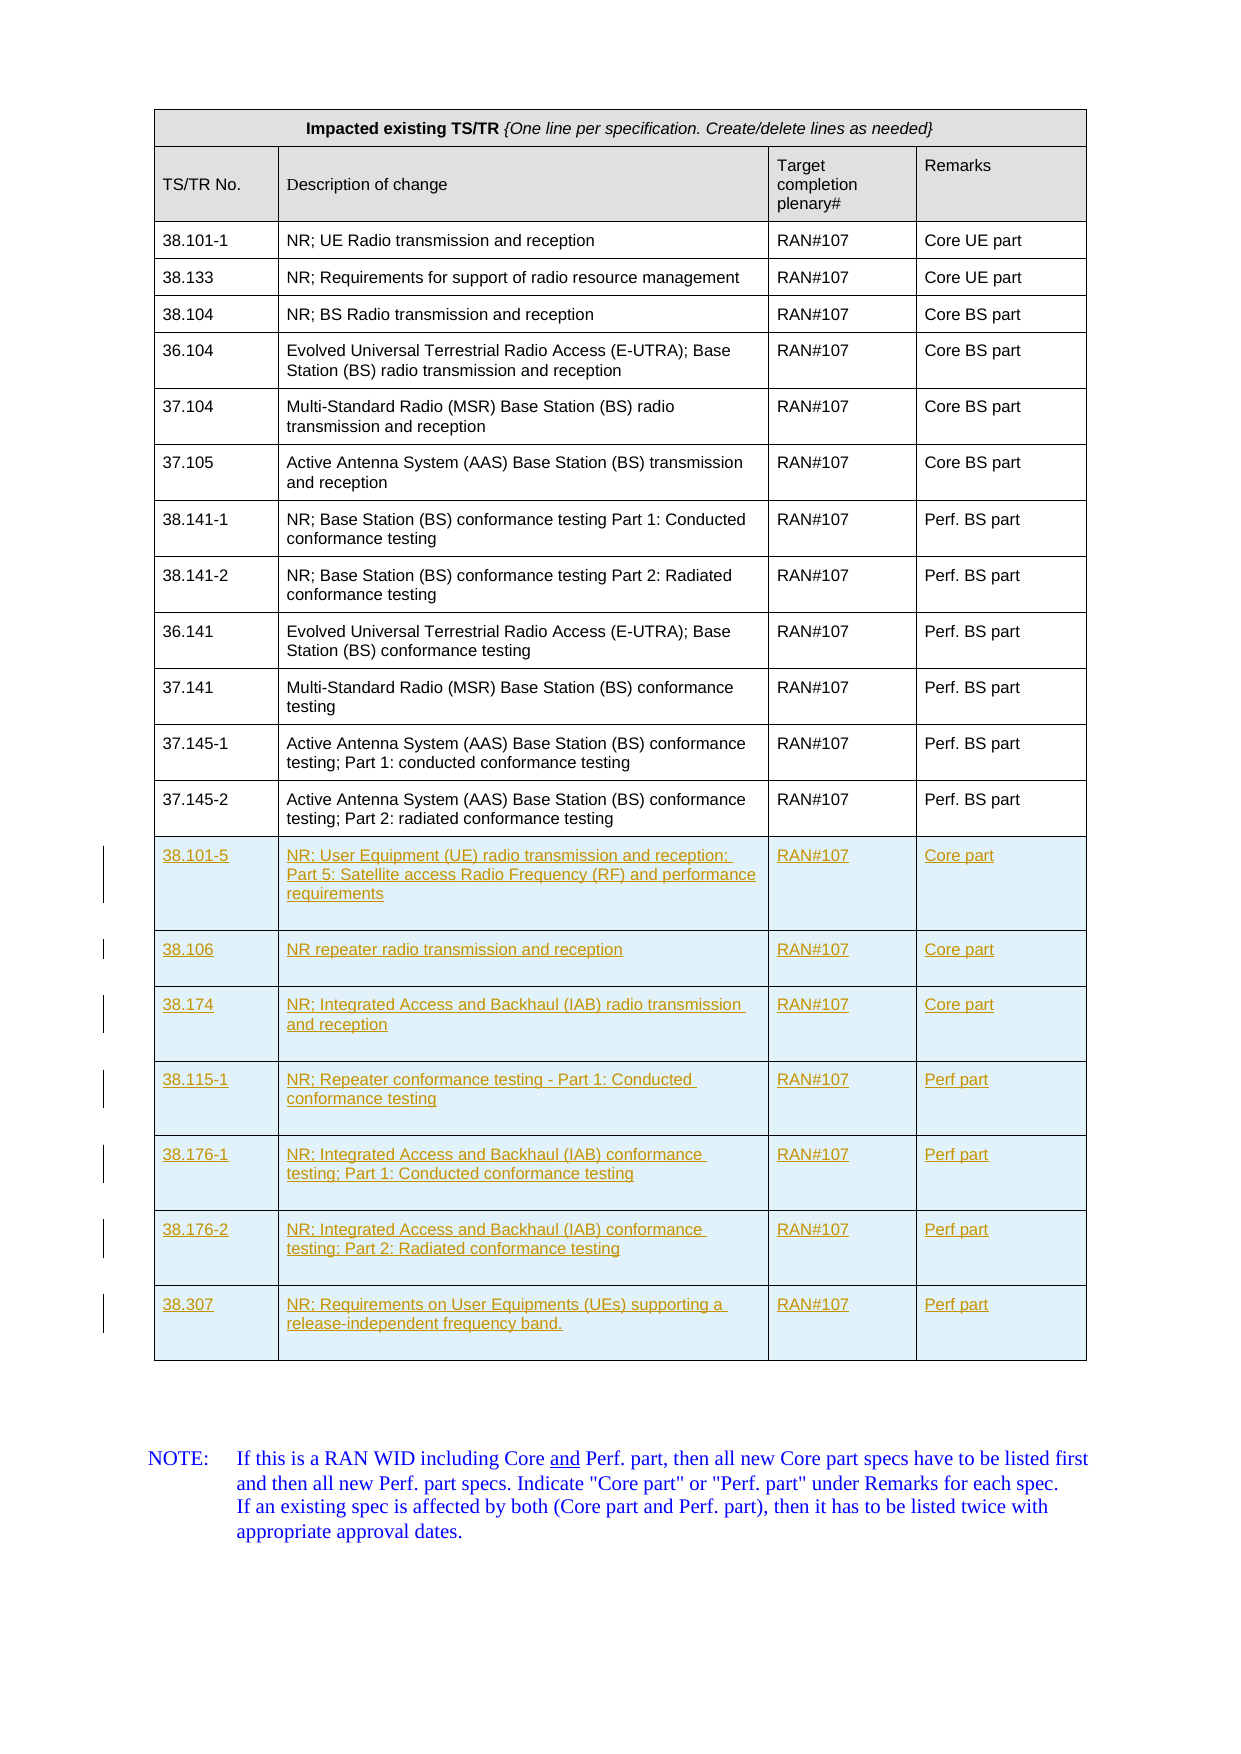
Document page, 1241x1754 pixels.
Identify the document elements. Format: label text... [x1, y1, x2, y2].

table_cell Active Antenna System (AAS) Base Station (BS) conformance testing; Part 1: conducted conformance testing [279, 725, 768, 780]
table_cell Core BS part [917, 389, 1086, 444]
table_cell Perf. BS part [917, 725, 1086, 780]
table_cell Core UE part [917, 259, 1086, 295]
table_cell Perf. BS part [917, 613, 1086, 668]
table_cell Active Antenna System (AAS) Base Station (BS) transmission and reception [279, 445, 768, 500]
table_cell 37.145-2 [155, 781, 278, 836]
table_cell RAN#107 [769, 501, 916, 556]
table_cell RAN#107 [769, 781, 916, 836]
table_cell RAN#107 [769, 557, 916, 612]
table_cell 37.104 [155, 389, 278, 444]
table_cell Perf. BS part [917, 781, 1086, 836]
table_cell 38.141-2 [155, 557, 278, 612]
table_cell Evolved Universal Terrestrial Radio Access (E-UTRA); Base Station (BS) radio transmission and reception [279, 333, 768, 388]
table_cell NR; Base Station (BS) conformance testing Part 1: Conducted conformance testing [279, 501, 768, 556]
table_cell Core UE part [917, 222, 1086, 258]
table_cell RAN#107 [769, 445, 916, 500]
table_cell 38.104 [155, 296, 278, 332]
table_cell Evolved Universal Terrestrial Radio Access (E-UTRA); Base Station (BS) conformance testing [279, 613, 768, 668]
table_cell RAN#107 [769, 389, 916, 444]
table_cell Core BS part [917, 445, 1086, 500]
table_cell 36.104 [155, 333, 278, 388]
table_cell 37.145-1 [155, 725, 278, 780]
table_cell RAN#107 [769, 259, 916, 295]
table_cell Core BS part [917, 333, 1086, 388]
table_cell NR; Requirements for support of radio resource management [279, 259, 768, 295]
table_cell 37.105 [155, 445, 278, 500]
table_cell RAN#107 [769, 296, 916, 332]
table_cell Description of change [279, 147, 768, 221]
table_cell RAN#107 [769, 669, 916, 724]
table_cell NR; UE Radio transmission and reception [279, 222, 768, 258]
table_cell Perf. BS part [917, 669, 1086, 724]
text NOTE: If this is a RAN WID including Core and Perf. part, then all new Core part specs have to be listed first and then all new Perf. part specs. Indicate "Core part" or "Perf. part" under Remarks for each spec. If an existing spec is affected by both (Core part and Perf. part), then it has to be listed twice with appropriate approval dates. [148, 1446, 1122, 1543]
table_cell 38.101-1 [155, 222, 278, 258]
table_cell RAN#107 [769, 725, 916, 780]
table_cell 37.141 [155, 669, 278, 724]
table_cell RAN#107 [769, 222, 916, 258]
table_cell TS/TR No. [155, 147, 278, 221]
table_cell Multi-Standard Radio (MSR) Base Station (BS) conformance testing [279, 669, 768, 724]
table_cell RAN#107 [769, 333, 916, 388]
table_header Impacted existing TS/TR {One line per specification. Create/delete lines as needed} [155, 110, 1086, 146]
table_cell 36.141 [155, 613, 278, 668]
table_cell 38.133 [155, 259, 278, 295]
table_cell Perf. BS part [917, 557, 1086, 612]
table_cell Perf. BS part [917, 501, 1086, 556]
table_cell Active Antenna System (AAS) Base Station (BS) conformance testing; Part 2: radiated conformance testing [279, 781, 768, 836]
table_cell Remarks [917, 147, 1086, 221]
table_cell Core BS part [917, 296, 1086, 332]
table_cell RAN#107 [769, 613, 916, 668]
table_cell 38.141-1 [155, 501, 278, 556]
table_cell NR; Base Station (BS) conformance testing Part 2: Radiated conformance testing [279, 557, 768, 612]
table_cell Target completion plenary# [769, 147, 916, 221]
table_cell NR; BS Radio transmission and reception [279, 296, 768, 332]
table_cell Multi-Standard Radio (MSR) Base Station (BS) radio transmission and reception [279, 389, 768, 444]
